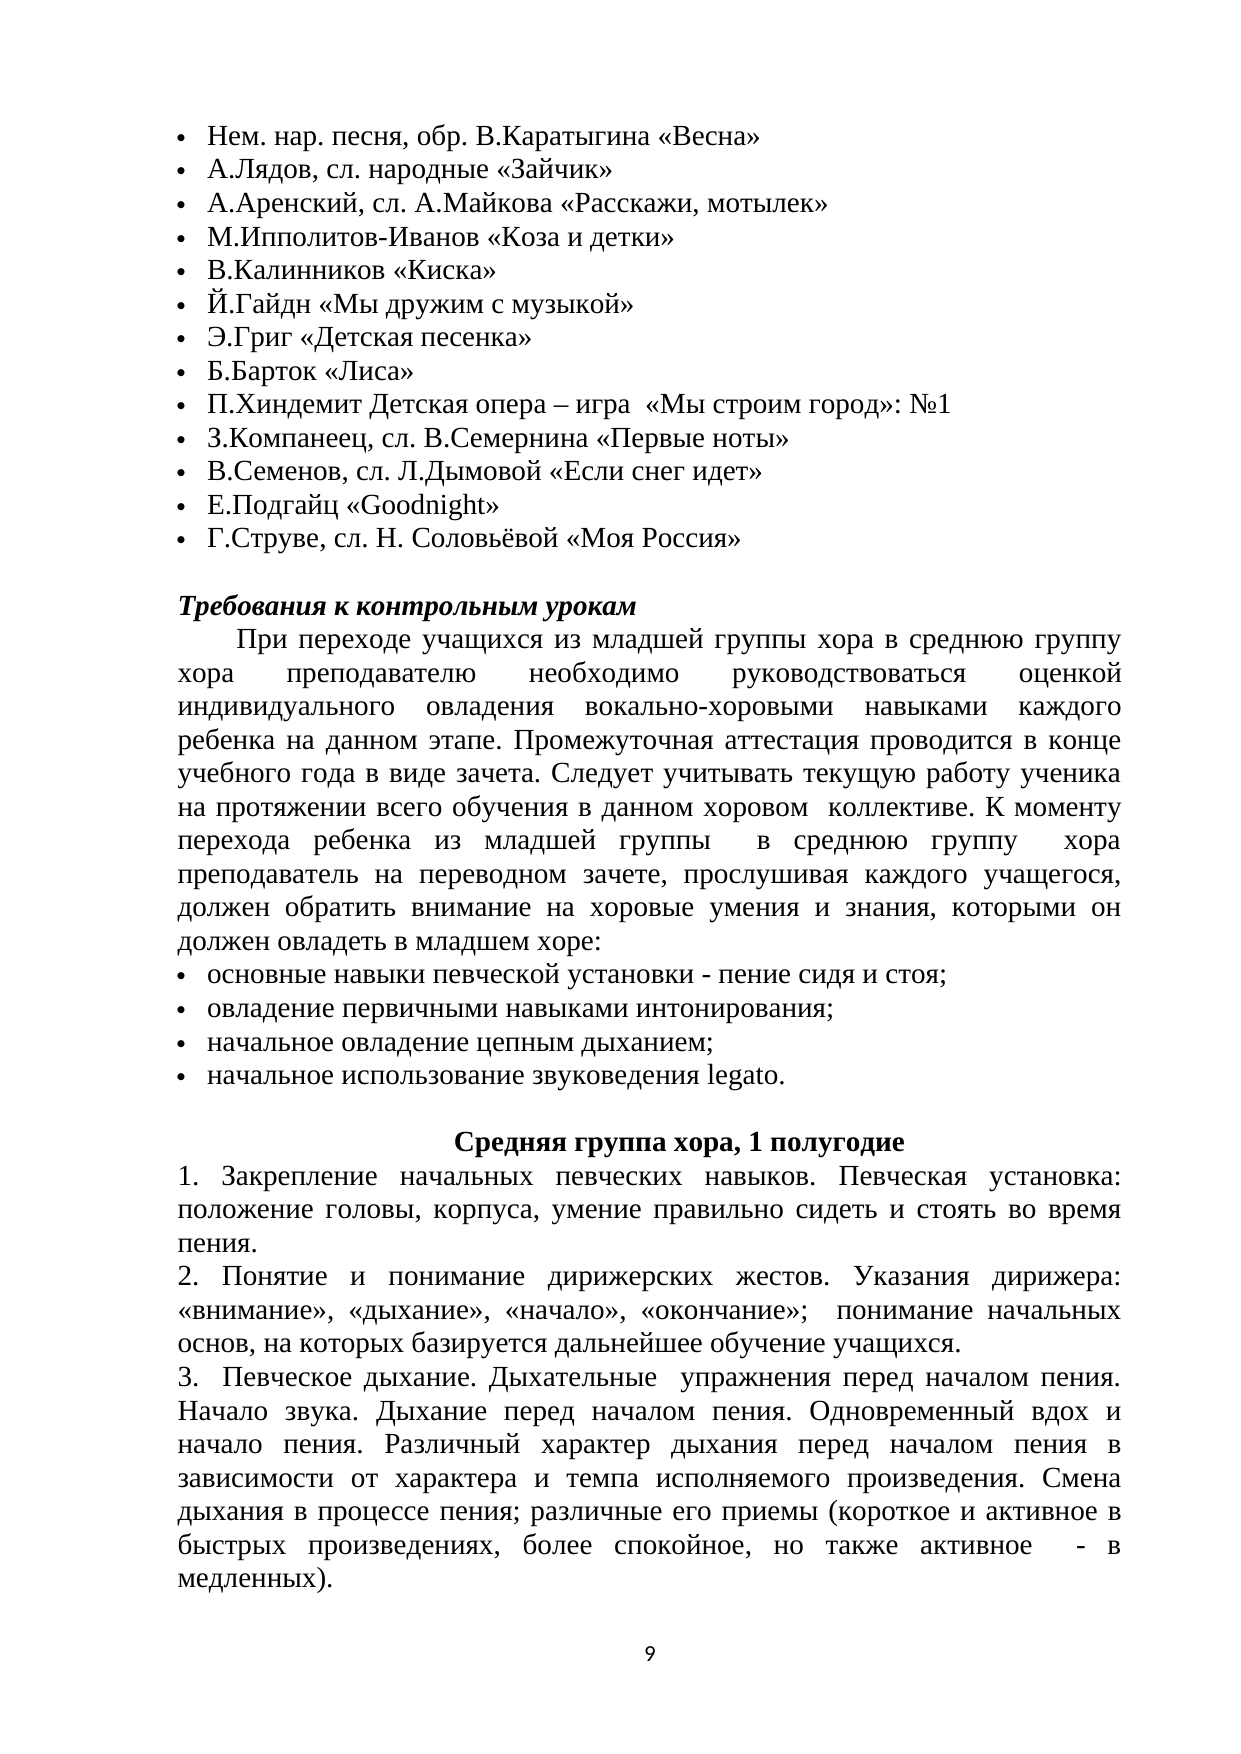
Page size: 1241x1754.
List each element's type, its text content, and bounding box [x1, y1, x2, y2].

text Средняя группа хора, 1 полугодие [177, 1124, 1122, 1158]
list Нем. нар. песня, обр. В.Каратыгина «Весна» [177, 118, 1122, 152]
list В.Калинников «Киска» [177, 252, 1122, 286]
list Е.Подгайц «Goodnight» [177, 487, 1122, 521]
list М.Ипполитов-Иванов «Коза и детки» [177, 219, 1122, 252]
list Э.Григ «Детская песенка» [177, 319, 1122, 353]
text 3. Певческое дыхание. Дыхательные упражнения перед началом пения. Начало звука. Дыхание перед началом пения. Одновременный вдох и начало пения. Различный характер дыхания перед началом пения в зависимости от характера и темпа исполняемого произведения. Смена дыхания в процессе пения; различные его приемы (короткое и активное в быстрых произведениях, более спокойное, но также активное - в медленных). [177, 1359, 1122, 1594]
list А.Аренский, сл. А.Майкова «Расскажи, мотылек» [177, 185, 1122, 219]
list Й.Гайдн «Мы дружим с музыкой» [177, 286, 1122, 319]
list Г.Струве, сл. Н. Соловьёвой «Моя Россия» [177, 521, 1122, 554]
list П.Хиндемит Детская опера – игра «Мы строим город»: №1 [177, 386, 1122, 420]
list овладение первичными навыками интонирования; [177, 990, 1122, 1024]
text Требования к контрольным урокам [177, 588, 1122, 621]
list З.Компанеец, сл. В.Семернина «Первые ноты» [177, 420, 1122, 453]
text При переходе учащихся из младшей группы хора в среднюю группу хора преподавателю необходимо руководствоваться оценкой индивидуального овладения вокально-хоровыми навыками каждого ребенка на данном этапе. Промежуточная аттестация проводится в конце учебного года в виде зачета. Следует учитывать текущую работу ученика на протяжении всего обучения в данном хоровом коллективе. К моменту перехода ребенка из младшей группы в среднюю группу хора преподаватель на переводном зачете, прослушивая каждого учащегося, должен обратить внимание на хоровые умения и знания, которыми он должен овладеть в младшем хоре: [177, 621, 1122, 957]
list В.Семенов, сл. Л.Дымовой «Если снег идет» [177, 453, 1122, 487]
list начальное овладение цепным дыханием; [177, 1024, 1122, 1057]
text 2. Понятие и понимание дирижерских жестов. Указания дирижера: «внимание», «дыхание», «начало», «окончание»; понимание начальных основ, на которых базируется дальнейшее обучение учащихся. [177, 1258, 1122, 1359]
list А.Лядов, сл. народные «Зайчик» [177, 152, 1122, 185]
list начальное использование звуковедения legato. [177, 1057, 1122, 1091]
text 1. Закрепление начальных певческих навыков. Певческая установка: положение головы, корпуса, умение правильно сидеть и стоять во время пения. [177, 1158, 1122, 1258]
list основные навыки певческой установки - пение сидя и стоя; [177, 957, 1122, 990]
list Б.Барток «Лиса» [177, 353, 1122, 386]
